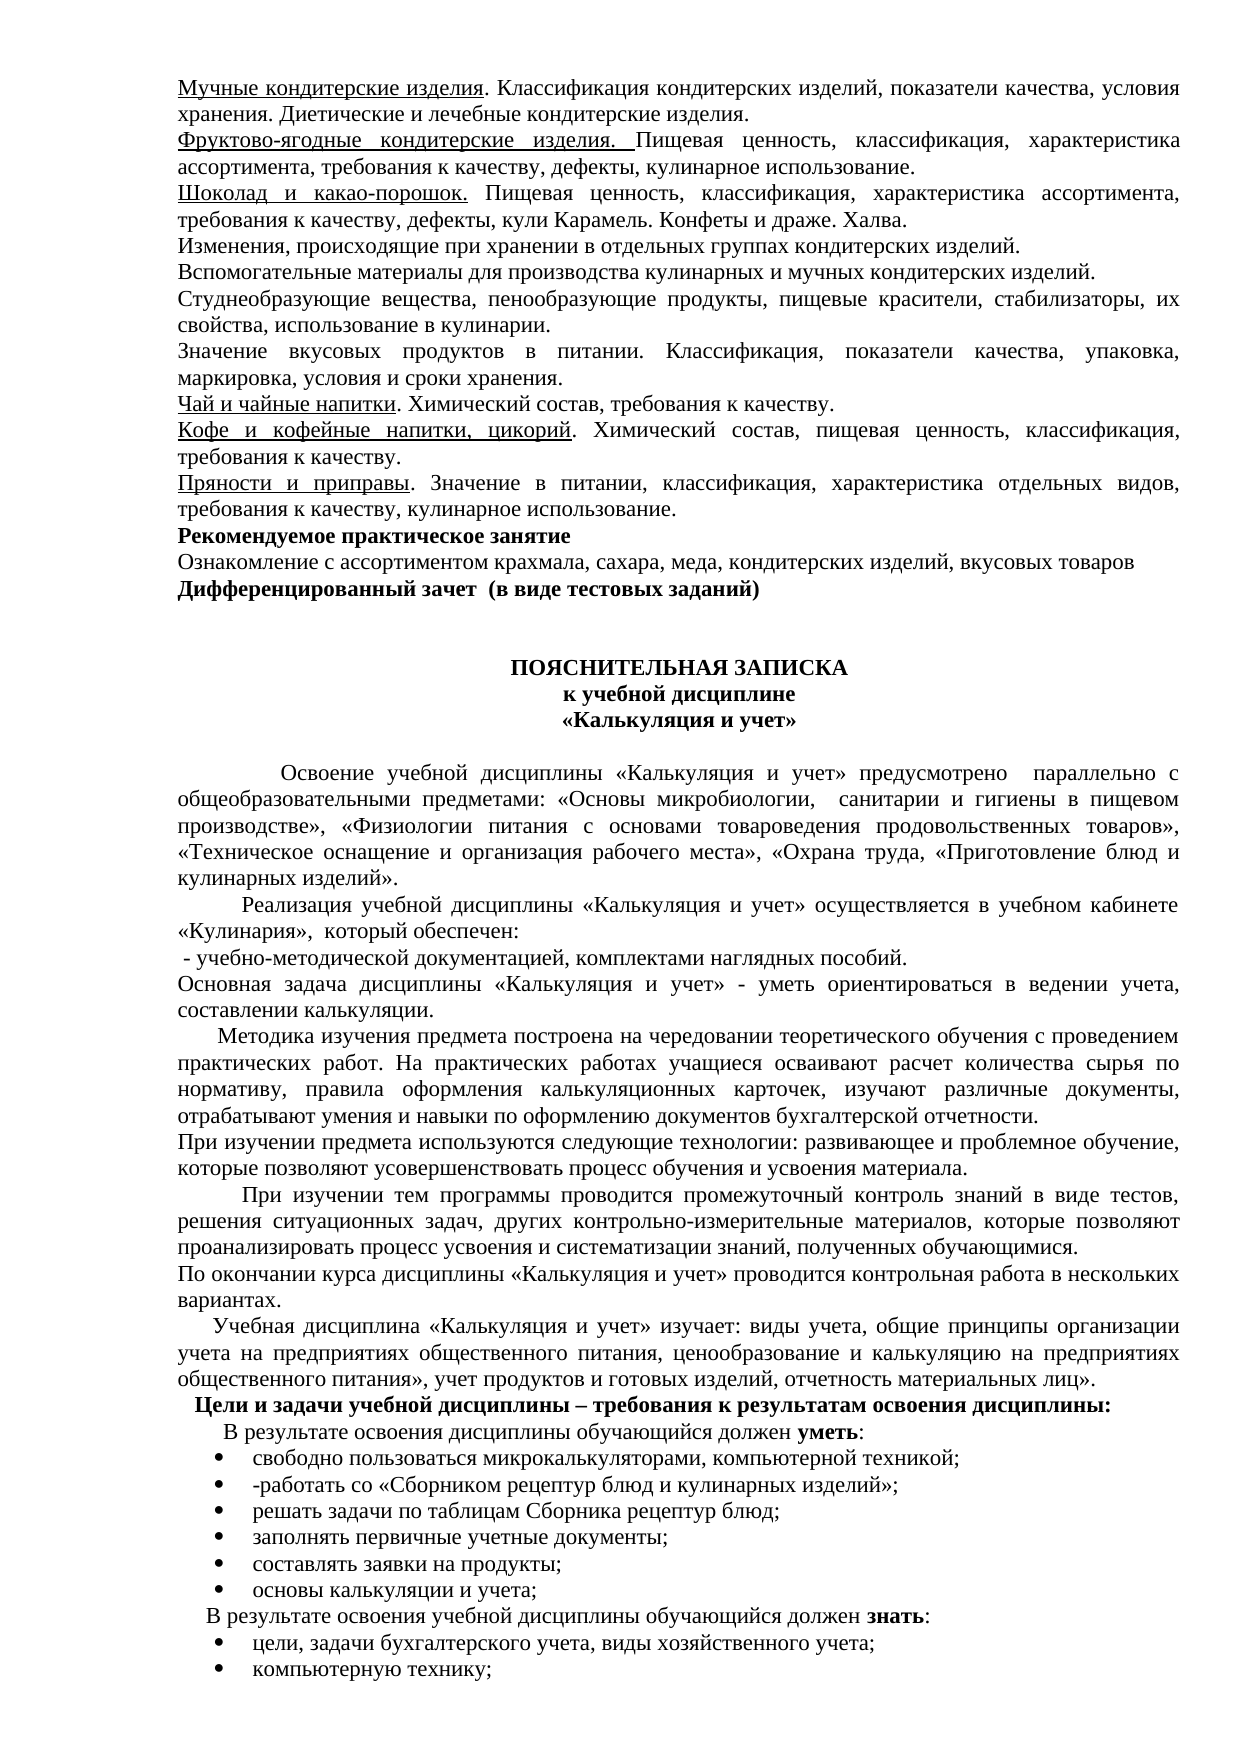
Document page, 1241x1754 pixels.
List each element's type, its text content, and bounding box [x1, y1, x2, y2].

text Шоколад и какао-порошок. Пищевая ценность, классификация, характеристика ассортимента, требования к качеству, дефекты, кули Карамель. Конфеты и драже. Халва. [177, 179, 1181, 232]
text «Калькуляция и учет» [177, 706, 1181, 733]
text В результате освоения учебной дисциплины обучающийся должен знать: [177, 1602, 1181, 1629]
text При изучении тем программы проводится промежуточный контроль знаний в виде тестов, решения ситуационных задач, других контрольно-измерительные материалов, которые позволяют проанализировать процесс усвоения и систематизации знаний, полученных обучающимися. [177, 1181, 1181, 1260]
text Рекомендуемое практическое занятие [177, 522, 1181, 548]
list цели, задачи бухгалтерского учета, виды хозяйственного учета; [215, 1629, 1181, 1655]
text Пояснительная записка [177, 654, 1181, 680]
text Ознакомление с ассортиментом крахмала, сахара, меда, кондитерских изделий, вкусовых товаров [177, 548, 1181, 574]
text Основная задача дисциплины «Калькуляция и учет» - уметь ориентироваться в ведении учета, составлении калькуляции. [177, 970, 1181, 1023]
text В результате освоения дисциплины обучающийся должен уметь: [177, 1418, 1181, 1444]
text Студнеобразующие вещества, пенообразующие продукты, пищевые красители, стабилизаторы, их свойства, использование в кулинарии. [177, 285, 1181, 337]
text Фруктово-ягодные кондитерские изделия. Пищевая ценность, классификация, характеристика ассортимента, требования к качеству, дефекты, кулинарное использование. [177, 127, 1181, 179]
text Методика изучения предмета построена на чередовании теоретического обучения с проведением практических работ. На практических работах учащиеся осваивают расчет количества сырья по нормативу, правила оформления калькуляционных карточек, изучают различные документы, отрабатывают умения и навыки по оформлению документов бухгалтерской отчетности. [177, 1023, 1181, 1128]
list основы калькуляции и учета; [215, 1576, 1181, 1602]
text Дифференцированный зачет (в виде тестовых заданий) [177, 574, 1181, 601]
text - учебно-методической документацией, комплектами наглядных пособий. [177, 943, 1181, 970]
text Изменения, происходящие при хранении в отдельных группах кондитерских изделий. [177, 232, 1181, 258]
text Пряности и приправы. Значение в питании, классификация, характеристика отдельных видов, требования к качеству, кулинарное использование. [177, 469, 1181, 522]
text Учебная дисциплина «Калькуляция и учет» изучает: виды учета, общие принципы организации учета на предприятиях общественного питания, ценообразование и калькуляцию на предприятиях общественного питания», учет продуктов и готовых изделий, отчетность материальных лиц». [177, 1312, 1181, 1392]
list компьютерную технику; [215, 1655, 1181, 1681]
list свободно пользоваться микрокалькуляторами, компьютерной техникой; [215, 1444, 1181, 1471]
text Кофе и кофейные напитки, цикорий. Химический состав, пищевая ценность, классификация, требования к качеству. [177, 416, 1181, 469]
text к учебной дисциплине [177, 680, 1181, 706]
text По окончании курса дисциплины «Калькуляция и учет» проводится контрольная работа в нескольких вариантах. [177, 1260, 1181, 1312]
list составлять заявки на продукты; [215, 1550, 1181, 1576]
list заполнять первичные учетные документы; [215, 1523, 1181, 1550]
text Вспомогательные материалы для производства кулинарных и мучных кондитерских изделий. [177, 258, 1181, 285]
text Освоение учебной дисциплины «Калькуляция и учет» предусмотрено параллельно с общеобразовательными предметами: «Основы микробиологии, санитарии и гигиены в пищевом производстве», «Физиологии питания с основами товароведения продовольственных товаров», «Техническое оснащение и организация рабочего места», «Охрана труда, «Приготовление блюд и кулинарных изделий». [177, 759, 1181, 891]
list -работать со «Сборником рецептур блюд и кулинарных изделий»; [215, 1471, 1181, 1497]
text Мучные кондитерские изделия. Классификация кондитерских изделий, показатели качества, условия хранения. Диетические и лечебные кондитерские изделия. [177, 74, 1181, 127]
text Значение вкусовых продуктов в питании. Классификация, показатели качества, упаковка, маркировка, условия и сроки хранения. [177, 337, 1181, 390]
text Чай и чайные напитки. Химический состав, требования к качеству. [177, 390, 1181, 416]
text Цели и задачи учебной дисциплины – требования к результатам освоения дисциплины: [177, 1392, 1181, 1418]
text При изучении предмета используются следующие технологии: развивающее и проблемное обучение, которые позволяют усовершенствовать процесс обучения и усвоения материала. [177, 1128, 1181, 1181]
list решать задачи по таблицам Сборника рецептур блюд; [215, 1497, 1181, 1523]
text Реализация учебной дисциплины «Калькуляция и учет» осуществляется в учебном кабинете «Кулинария», который обеспечен: [177, 891, 1181, 943]
